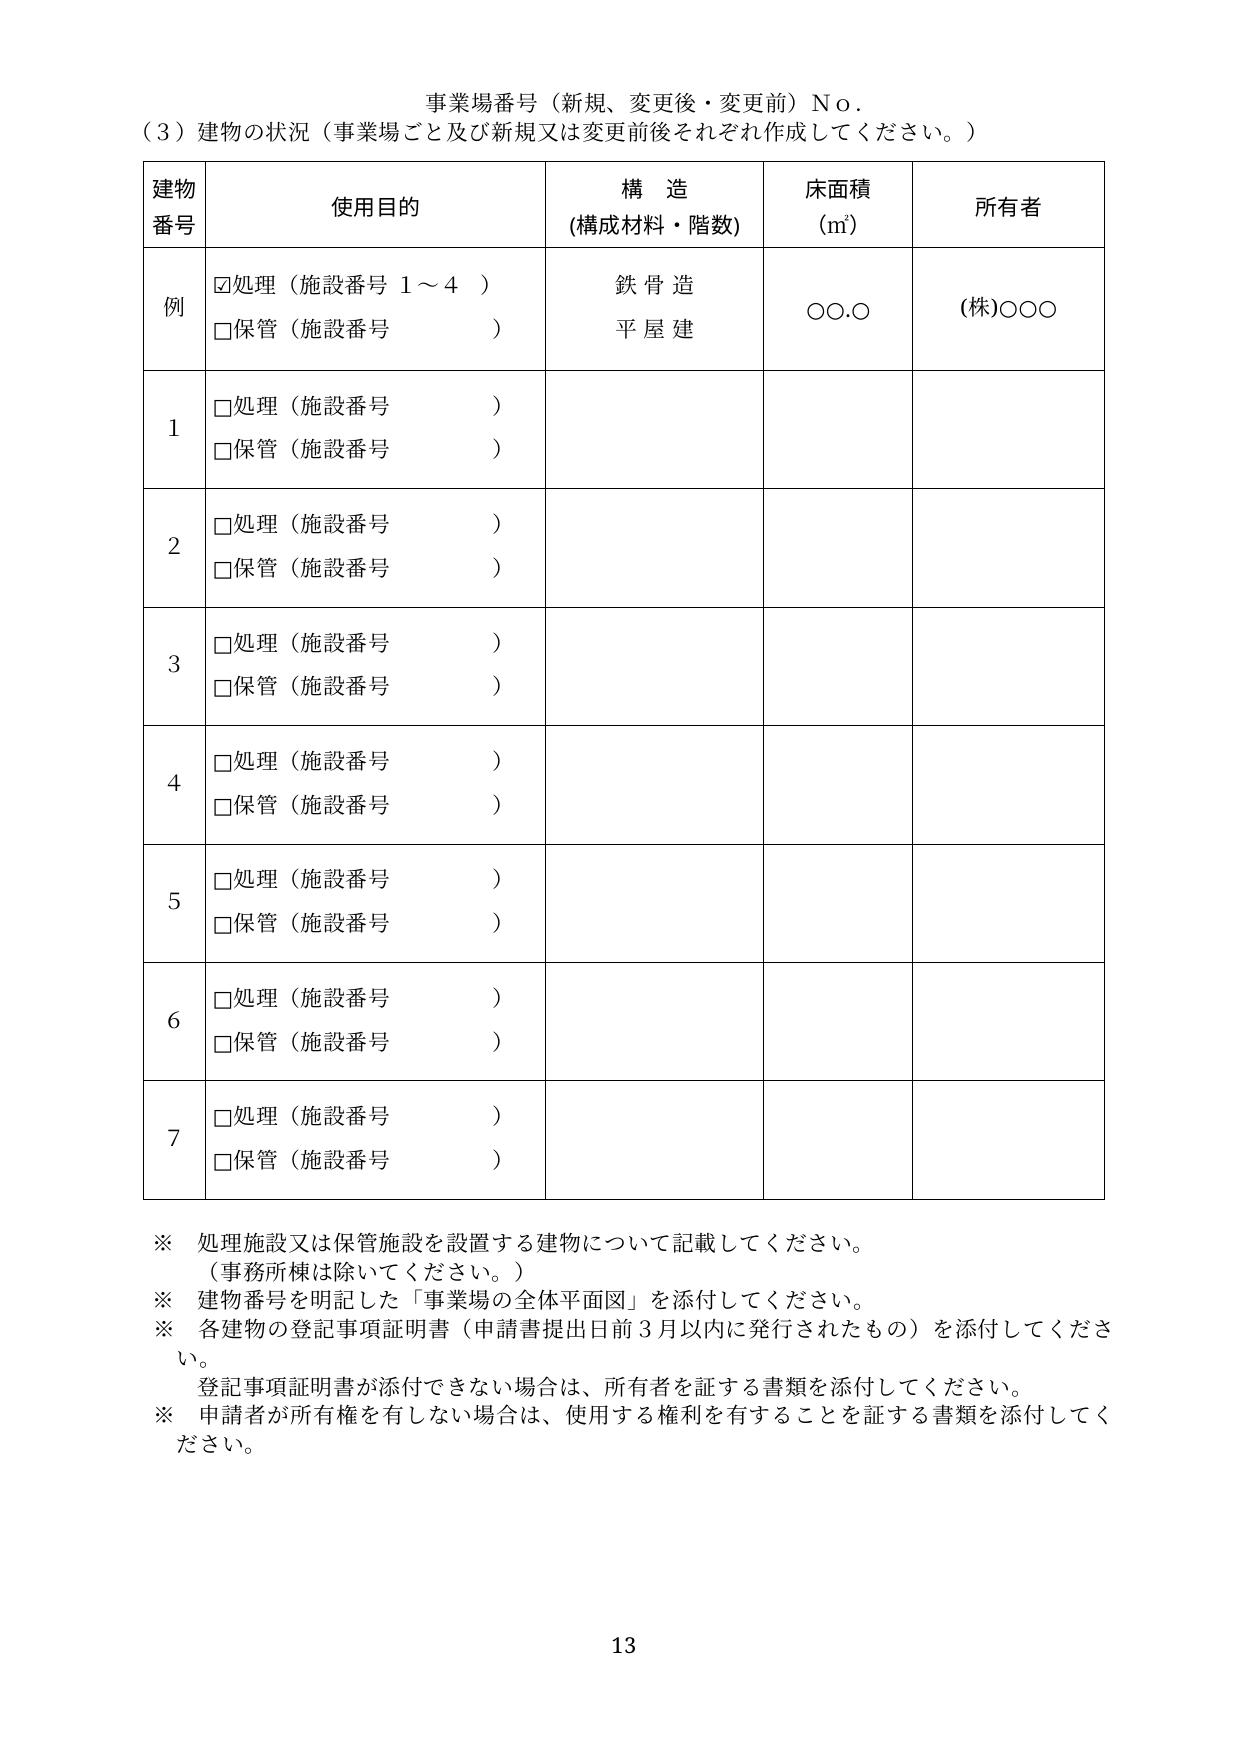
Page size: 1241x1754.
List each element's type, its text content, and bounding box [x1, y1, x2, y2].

table_cell [764, 1081, 912, 1199]
text ※ 各建物の登記事項証明書（申請書提出日前３月以内に発行されたもの）を添付してください。 [130, 1315, 1117, 1372]
text 登記事項証明書が添付できない場合は、所有者を証する書類を添付してください。 [130, 1372, 1117, 1401]
table_cell □処理（施設番号 ） □保管（施設番号 ） [206, 963, 545, 1080]
table_cell [913, 1081, 1104, 1199]
table_cell [546, 489, 763, 607]
table_cell [764, 963, 912, 1080]
text ※ 申請者が所有権を有しない場合は、使用する権利を有することを証する書類を添付してください。 [130, 1401, 1117, 1458]
table_cell [546, 845, 763, 962]
table_cell □処理（施設番号 ） □保管（施設番号 ） [206, 608, 545, 725]
table_cell [913, 489, 1104, 607]
table_cell (株)○○○ [913, 248, 1104, 370]
table_cell ○○.○ [764, 248, 912, 370]
table_cell ３ [144, 608, 205, 725]
table_cell □処理（施設番号 ） □保管（施設番号 ） [206, 726, 545, 843]
table_cell ☑処理（施設番号 １～４ ） □保管（施設番号 ） [206, 248, 545, 370]
table_cell ４ [144, 726, 205, 843]
table_cell [764, 371, 912, 488]
table_cell [546, 371, 763, 488]
table_cell [546, 963, 763, 1080]
table_cell [913, 845, 1104, 962]
table_cell [913, 608, 1104, 725]
table_cell [546, 608, 763, 725]
text ※ 建物番号を明記した「事業場の全体平面図」を添付してください。 [130, 1286, 1117, 1315]
table_cell [913, 371, 1104, 488]
table_cell [764, 489, 912, 607]
text ※ 処理施設又は保管施設を設置する建物について記載してください。 [130, 1228, 1117, 1257]
table_cell □処理（施設番号 ） □保管（施設番号 ） [206, 489, 545, 607]
table_header 使用目的 [206, 162, 545, 247]
text （事務所棟は除いてください。） [130, 1257, 1117, 1286]
table_cell ５ [144, 845, 205, 962]
text （３）建物の状況（事業場ごと及び新規又は変更前後それぞれ作成してください。） [130, 117, 1117, 147]
table_cell [764, 845, 912, 962]
table_header 床面積 （㎡） [764, 162, 912, 247]
table_cell [764, 608, 912, 725]
table_cell [913, 726, 1104, 843]
table_cell [546, 1081, 763, 1199]
table_cell □処理（施設番号 ） □保管（施設番号 ） [206, 1081, 545, 1199]
table_cell 鉄 骨 造 平 屋 建 [546, 248, 763, 370]
table_cell □処理（施設番号 ） □保管（施設番号 ） [206, 371, 545, 488]
table_cell [913, 963, 1104, 1080]
table_cell [546, 726, 763, 843]
table_cell ６ [144, 963, 205, 1080]
text 事業場番号（新規、変更後・変更前）Ｎｏ． [130, 89, 1117, 117]
table_cell ２ [144, 489, 205, 607]
table_header 所有者 [913, 162, 1104, 247]
table_header 建物番号 [144, 162, 205, 247]
table_cell ７ [144, 1081, 205, 1199]
table_cell □処理（施設番号 ） □保管（施設番号 ） [206, 845, 545, 962]
table_header 構 造 (構成材料・階数) [546, 162, 763, 247]
table_cell [764, 726, 912, 843]
table_cell 例 [144, 248, 205, 370]
table_cell １ [144, 371, 205, 488]
